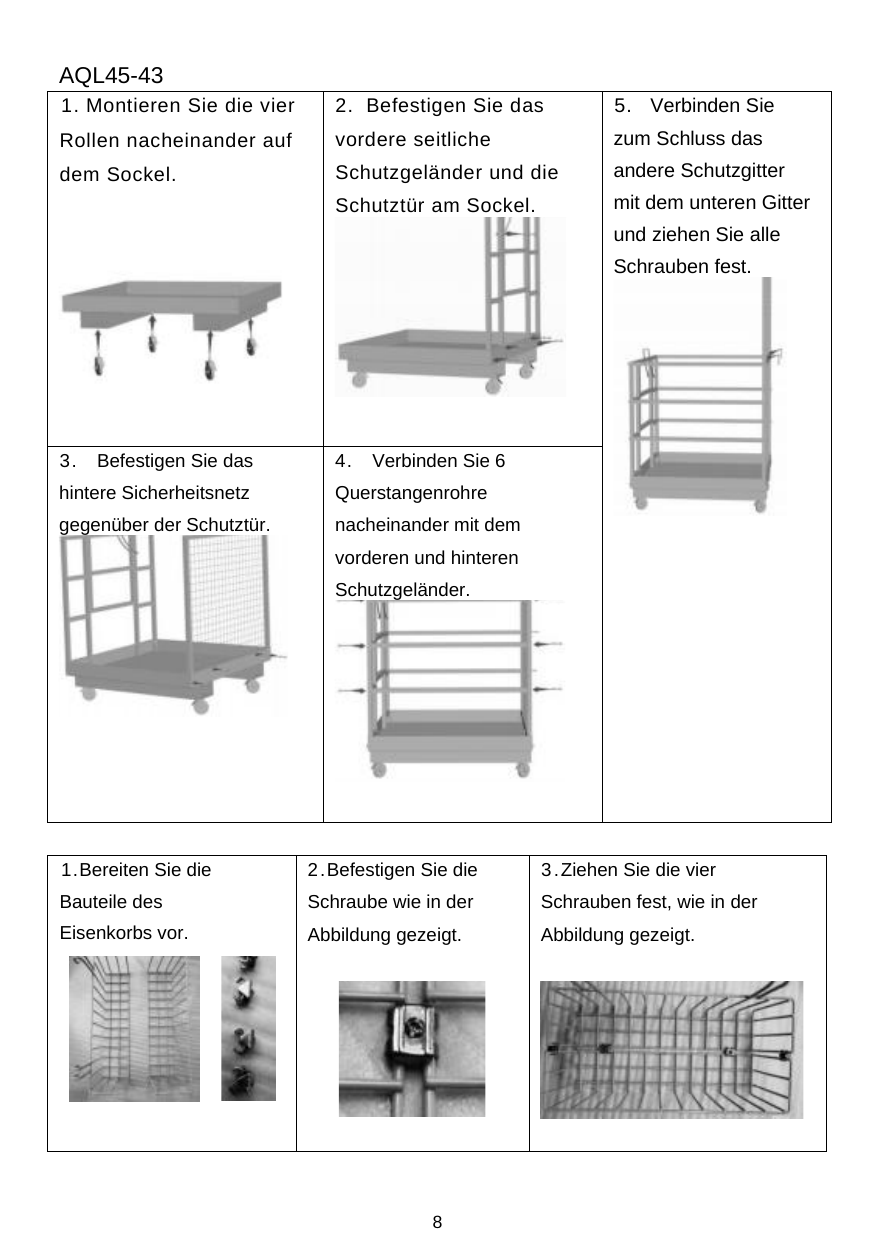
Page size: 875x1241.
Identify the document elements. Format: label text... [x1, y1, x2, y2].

picture [338, 981, 486, 1117]
table_cell 3. Befestigen Sie das hintere Sicherheitsnetz gegenüber der Schutztür. [48, 447, 323, 822]
table_header 2.Befestigen Sie die Schraube wie in der Abbildung gezeigt. [297, 856, 529, 1151]
picture [58, 535, 289, 717]
picture [540, 981, 804, 1119]
table_header 3.Ziehen Sie die vier Schrauben fest, wie in der Abbildung gezeigt. [530, 856, 826, 1151]
table_header 1.Bereiten Sie die Bauteile des Eisenkorbs vor. [48, 856, 296, 955]
table_cell [211, 955, 296, 1151]
table_header 5. Verbinden Sie zum Schluss das andere Schutzgitter mit dem unteren Gitter und ziehen Sie alle Schrauben fest. [603, 92, 831, 822]
table_cell [48, 955, 211, 1151]
picture [613, 277, 787, 516]
table_cell 4. Verbinden Sie 6 Querstangenrohre nacheinander mit dem vorderen und hinteren Schutzgeländer. [324, 447, 602, 822]
table_header 2. Befestigen Sie das vordere seitliche Schutzgeländer und die Schutztür am Sockel. [324, 92, 602, 446]
picture [58, 253, 283, 409]
table_header 1. Montieren Sie die vier Rollen nacheinander auf dem Sockel. [48, 92, 323, 446]
picture [334, 217, 567, 397]
text AQL45-43 [59, 67, 832, 88]
picture [334, 600, 566, 782]
picture [221, 956, 276, 1101]
picture [69, 956, 200, 1102]
